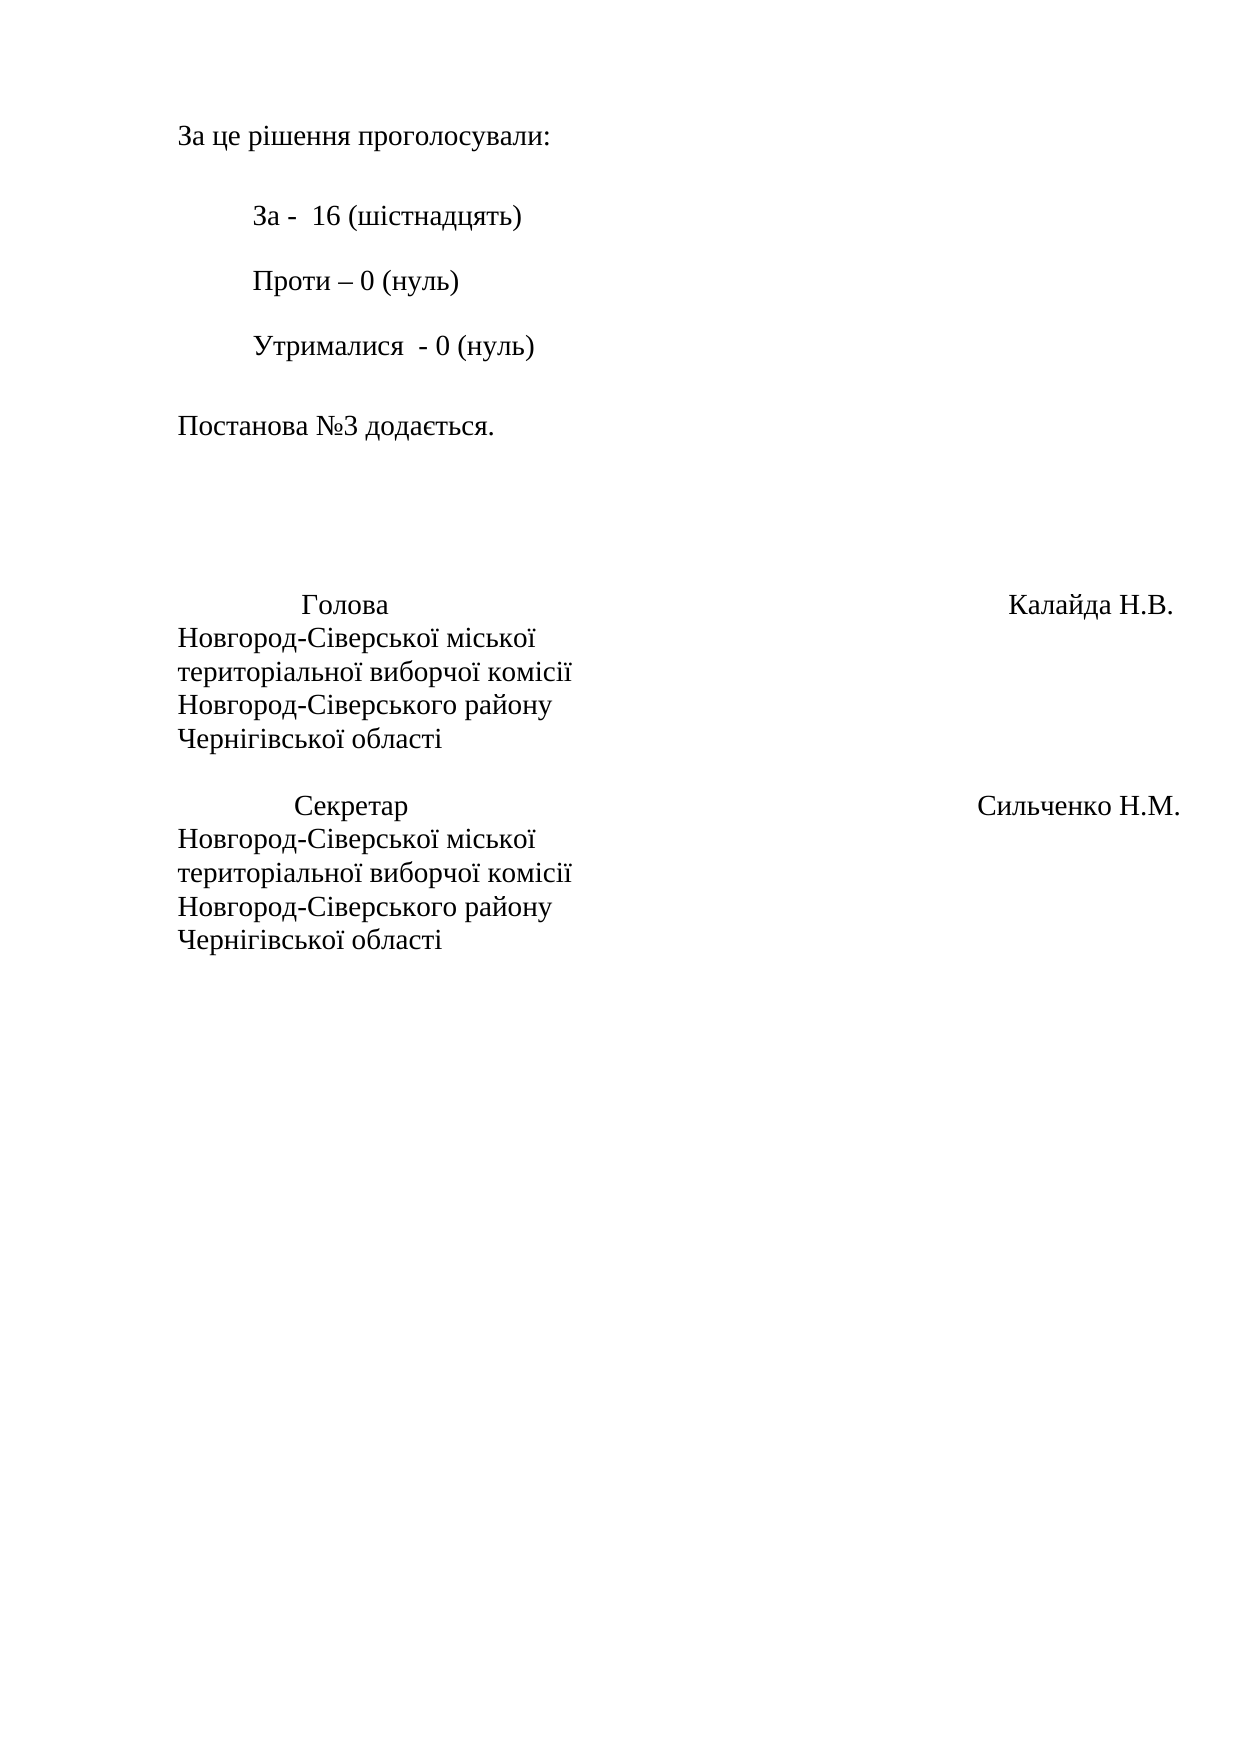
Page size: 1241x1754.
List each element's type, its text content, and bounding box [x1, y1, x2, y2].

text Секретар Сильченко Н.М. [177, 788, 1181, 822]
text Чернігівської області [177, 922, 1181, 956]
text Новгород-Сіверської міської [177, 620, 1181, 654]
text За це рішення проголосували: [177, 118, 1181, 152]
text Проти – 0 (нуль) [252, 263, 1181, 296]
text Новгород-Сіверської міської [177, 822, 1181, 855]
text Голова Калайда Н.В. [177, 587, 1181, 620]
text Новгород-Сіверського району [177, 889, 1181, 922]
text За - 16 (шістнадцять) [252, 198, 1181, 231]
text Постанова №3 додається. [177, 408, 1181, 441]
text територіальної виборчої комісії [177, 855, 1181, 889]
text Новгород-Сіверського району [177, 687, 1181, 721]
text Утрималися - 0 (нуль) [252, 328, 1181, 362]
text територіальної виборчої комісії [177, 654, 1181, 687]
text Чернігівської області [177, 721, 1181, 754]
